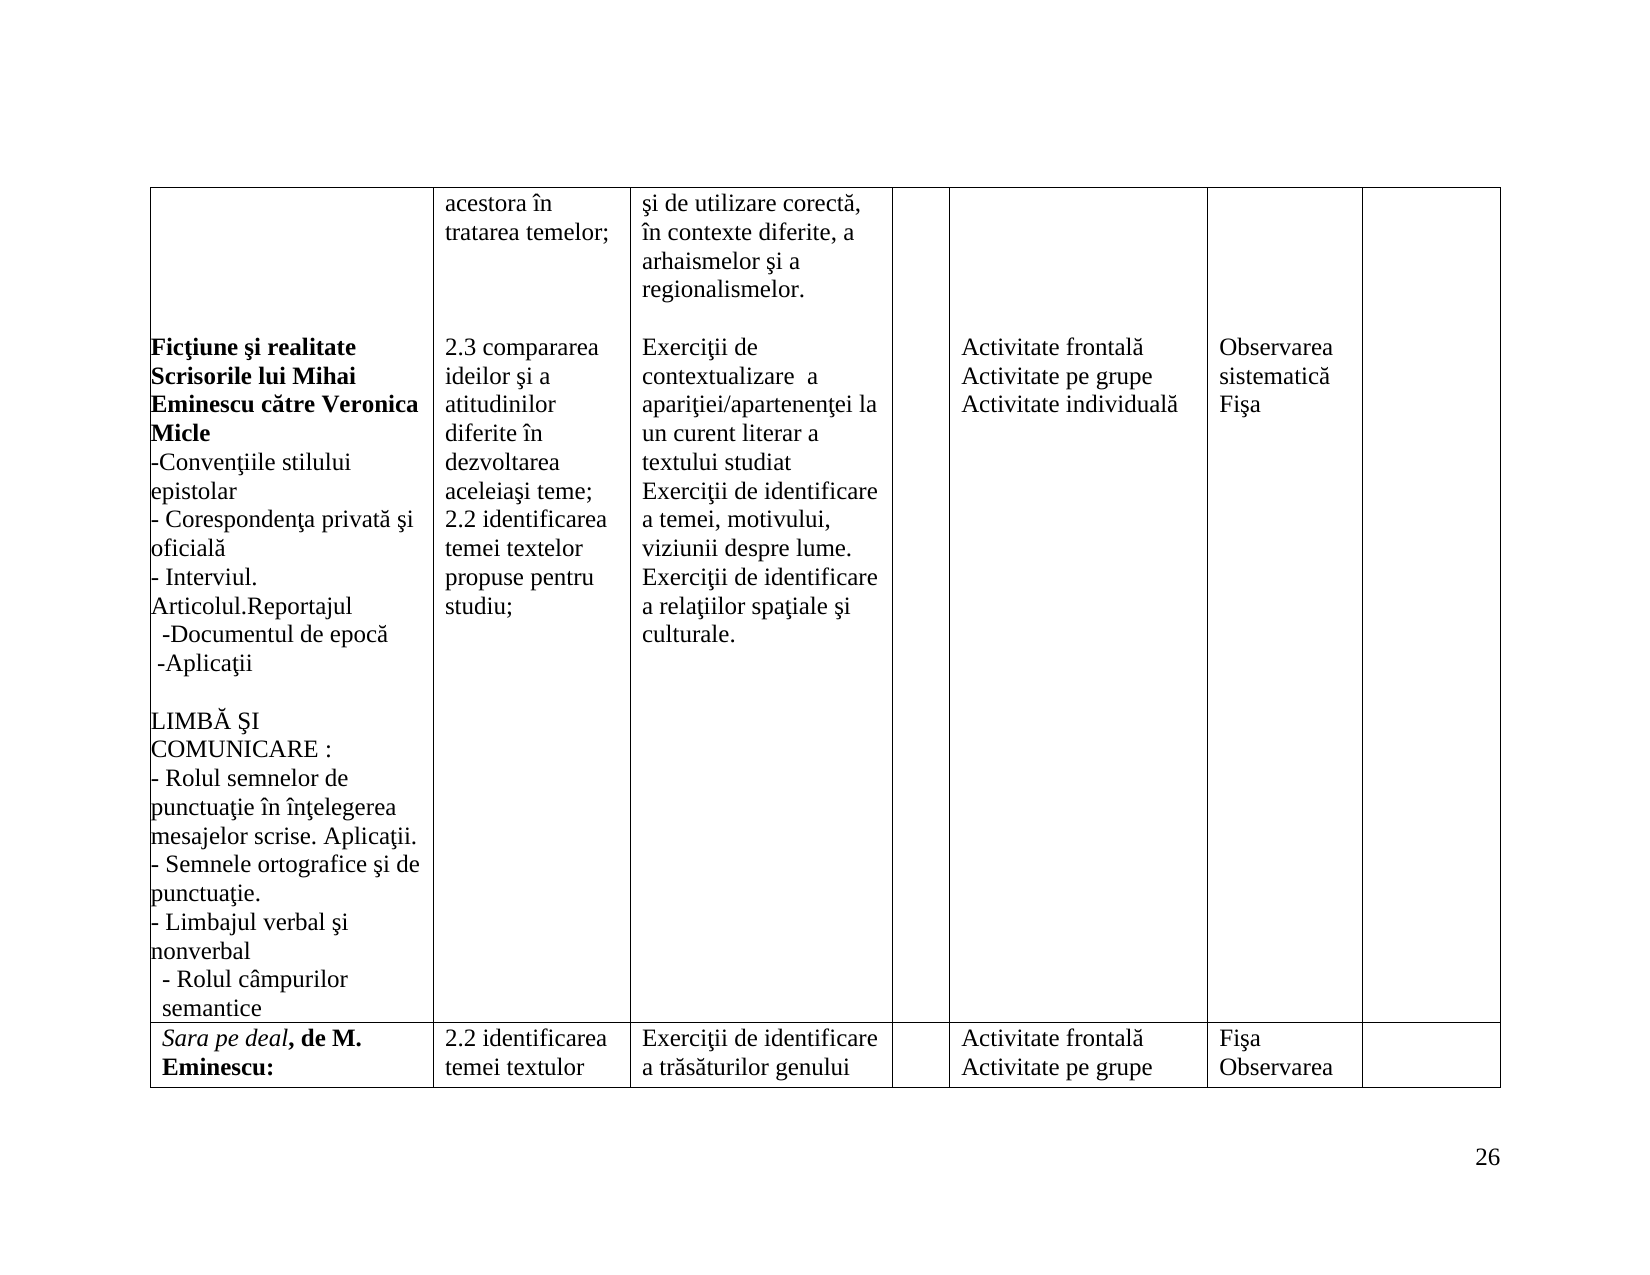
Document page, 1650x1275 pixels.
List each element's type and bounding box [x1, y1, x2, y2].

table_cell [151, 1023, 433, 1087]
table_cell [1363, 1023, 1500, 1087]
table_cell [434, 1023, 630, 1087]
table_cell [631, 1023, 892, 1087]
table_cell [893, 1023, 949, 1087]
table_cell [893, 188, 949, 1022]
table_cell [1208, 1023, 1362, 1087]
table_cell [950, 1023, 1207, 1087]
